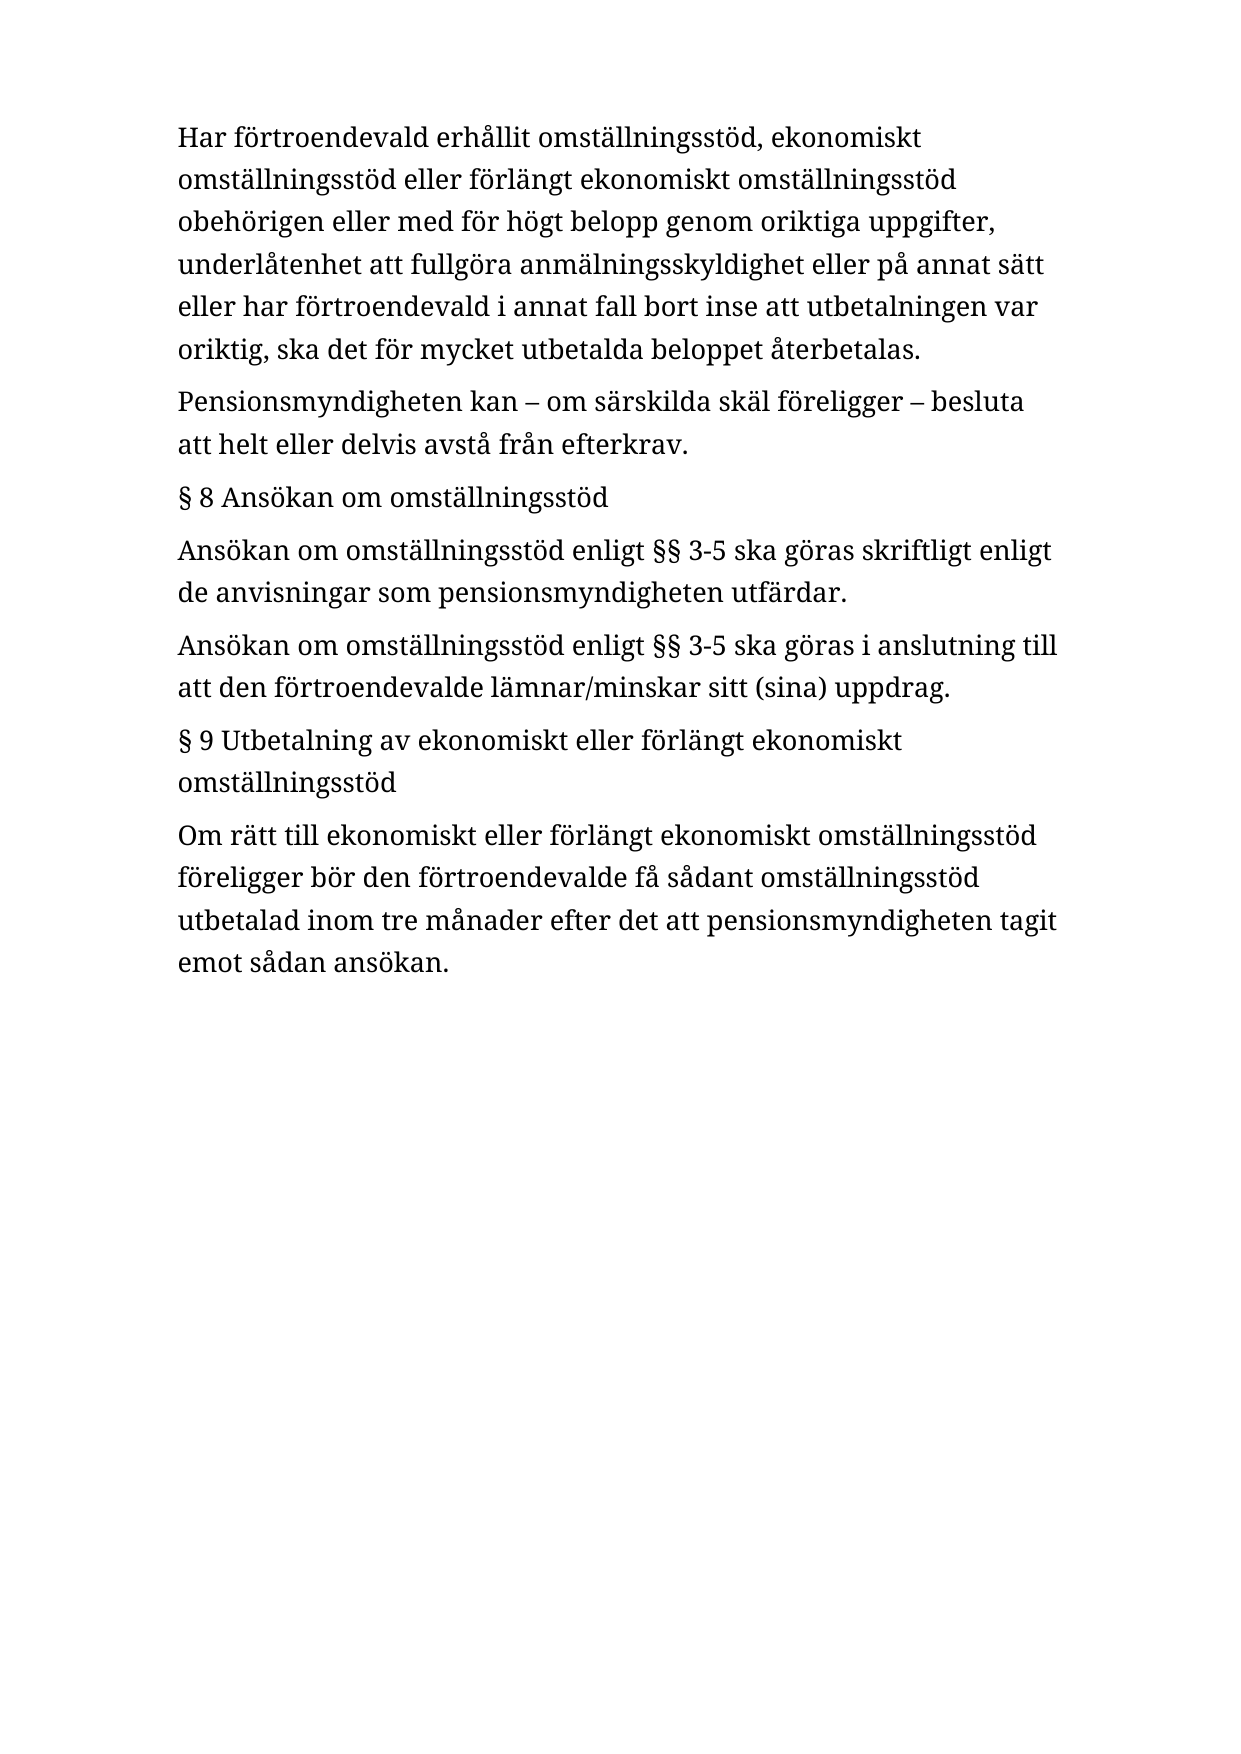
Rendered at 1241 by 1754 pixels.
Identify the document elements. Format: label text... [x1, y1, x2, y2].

text Har förtroendevald erhållit omställningsstöd, ekonomiskt omställningsstöd eller förlängt ekonomiskt omställningsstöd obehörigen eller med för högt belopp genom oriktiga uppgifter, underlåtenhet att fullgöra anmälningsskyldighet eller på annat sätt eller har förtroendevald i annat fall bort inse att utbetalningen var oriktig, ska det för mycket utbetalda beloppet återbetalas. [177, 118, 1063, 367]
text Om rätt till ekonomiskt eller förlängt ekonomiskt omställningsstöd föreligger bör den förtroendevalde få sådant omställningsstöd utbetalad inom tre månader efter det att pensionsmyndigheten tagit emot sådan ansökan. [177, 817, 1063, 981]
text § 9 Utbetalning av ekonomiskt eller förlängt ekonomiskt omställningsstöd [177, 721, 1063, 801]
text Ansökan om omställningsstöd enligt §§ 3-5 ska göras i anslutning till att den förtroendevalde lämnar/minskar sitt (sina) uppdrag. [177, 626, 1063, 705]
text § 8 Ansökan om omställningsstöd [177, 478, 1063, 515]
text Pensionsmyndigheten kan – om särskilda skäl föreligger – besluta att helt eller delvis avstå från efterkrav. [177, 383, 1063, 462]
text Ansökan om omställningsstöd enligt §§ 3-5 ska göras skriftligt enligt de anvisningar som pensionsmyndigheten utfärdar. [177, 531, 1063, 610]
